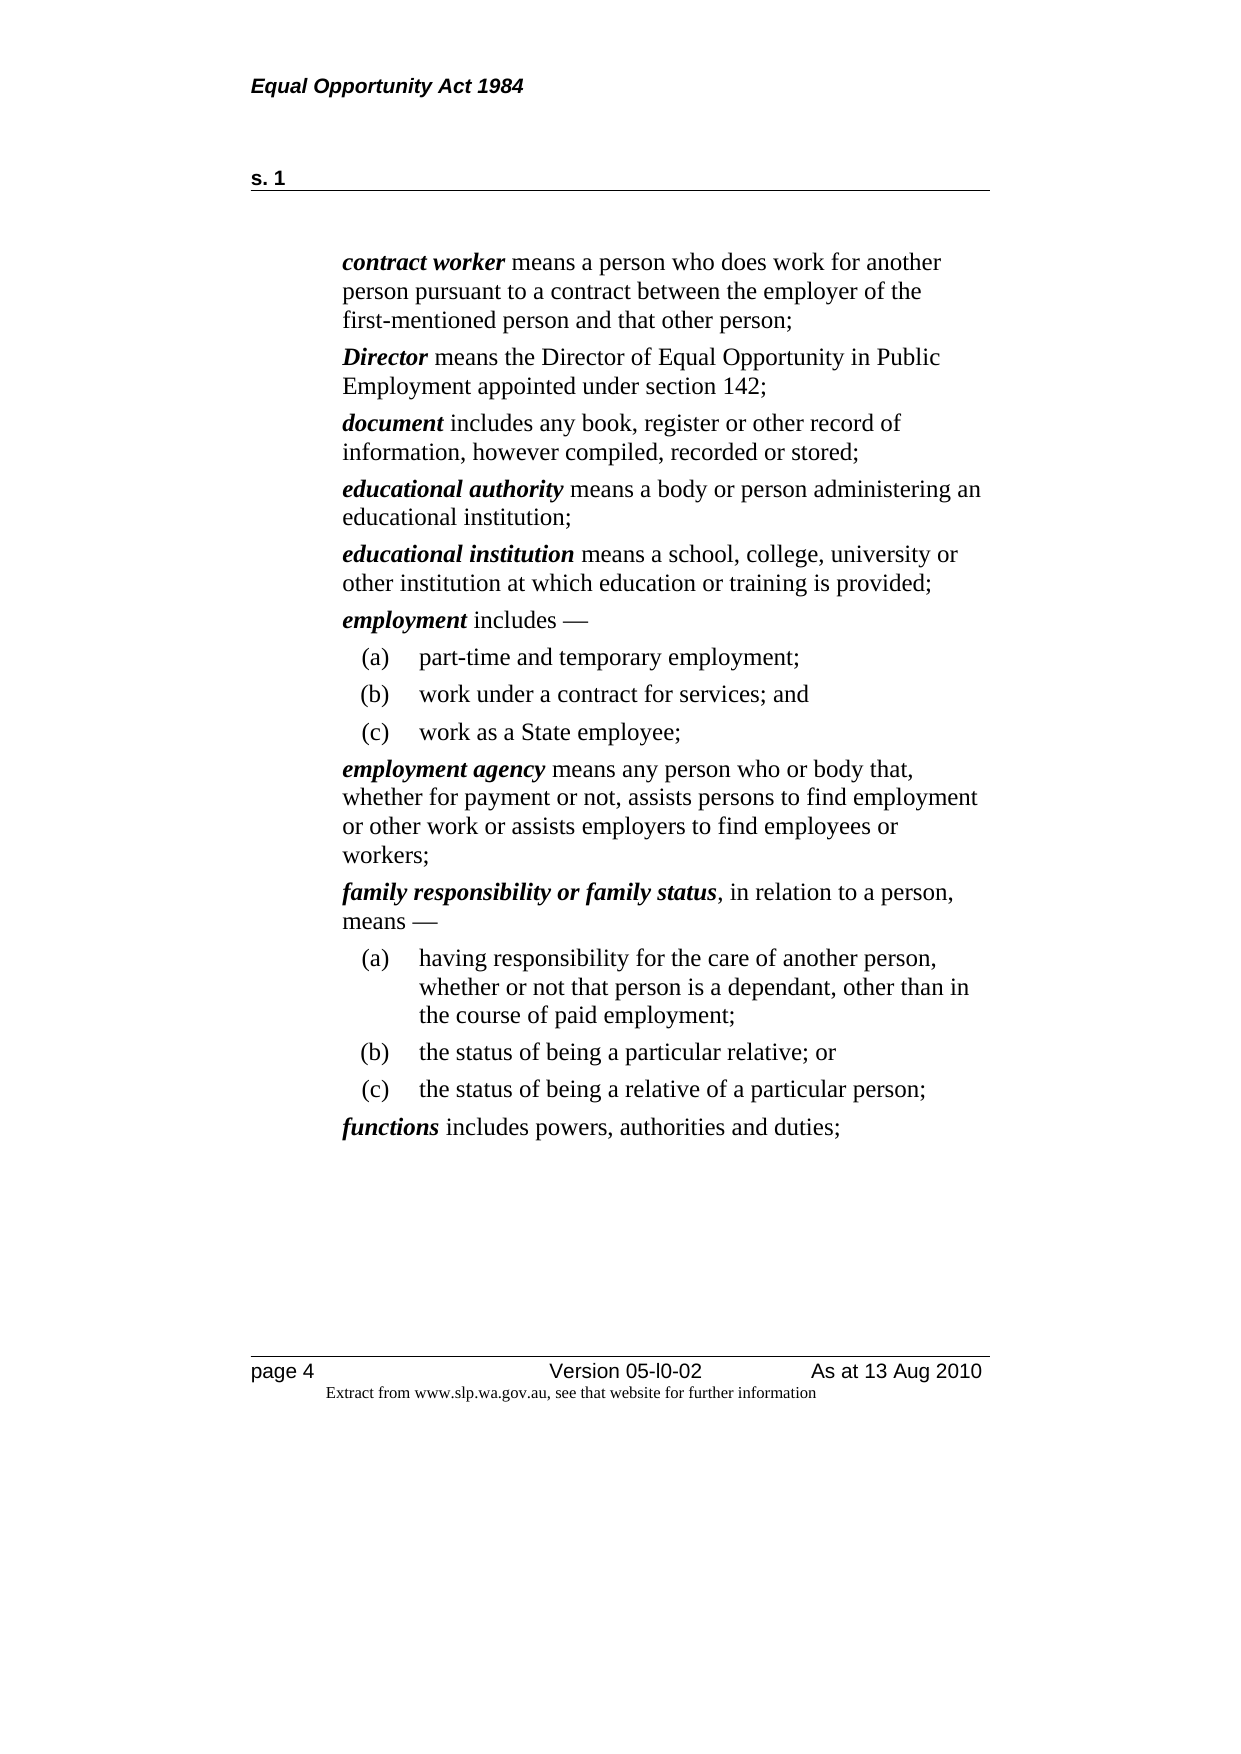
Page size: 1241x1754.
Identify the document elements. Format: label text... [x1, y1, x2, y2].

text educational institution means a school, college, university or other institution at which education or training is provided; [251, 539, 990, 597]
text employment agency means any person who or body that, whether for payment or not, assists persons to find employment or other work or assists employers to find employees or workers; [251, 754, 990, 869]
text (b) work under a contract for services; and [251, 679, 990, 708]
text employment includes — [251, 605, 990, 634]
text (a) part-time and temporary employment; [251, 642, 990, 671]
text family responsibility or family status, in relation to a person, means — [251, 877, 990, 934]
text (c) the status of being a relative of a particular person; [251, 1074, 990, 1103]
text contract worker means a person who does work for another person pursuant to a contract between the employer of the first-mentioned person and that other person; [251, 247, 990, 334]
text Director means the Director of Equal Opportunity in Public Employment appointed under section 142; [251, 342, 990, 399]
text (b) the status of being a particular relative; or [251, 1037, 990, 1066]
text functions includes powers, authorities and duties; [251, 1112, 990, 1140]
text educational authority means a body or person administering an educational institution; [251, 474, 990, 531]
text (a) having responsibility for the care of another person, whether or not that person is a dependant, other than in the course of paid employment; [251, 943, 990, 1029]
text document includes any book, register or other record of information, however compiled, recorded or stored; [251, 408, 990, 465]
text (c) work as a State employee; [251, 717, 990, 745]
